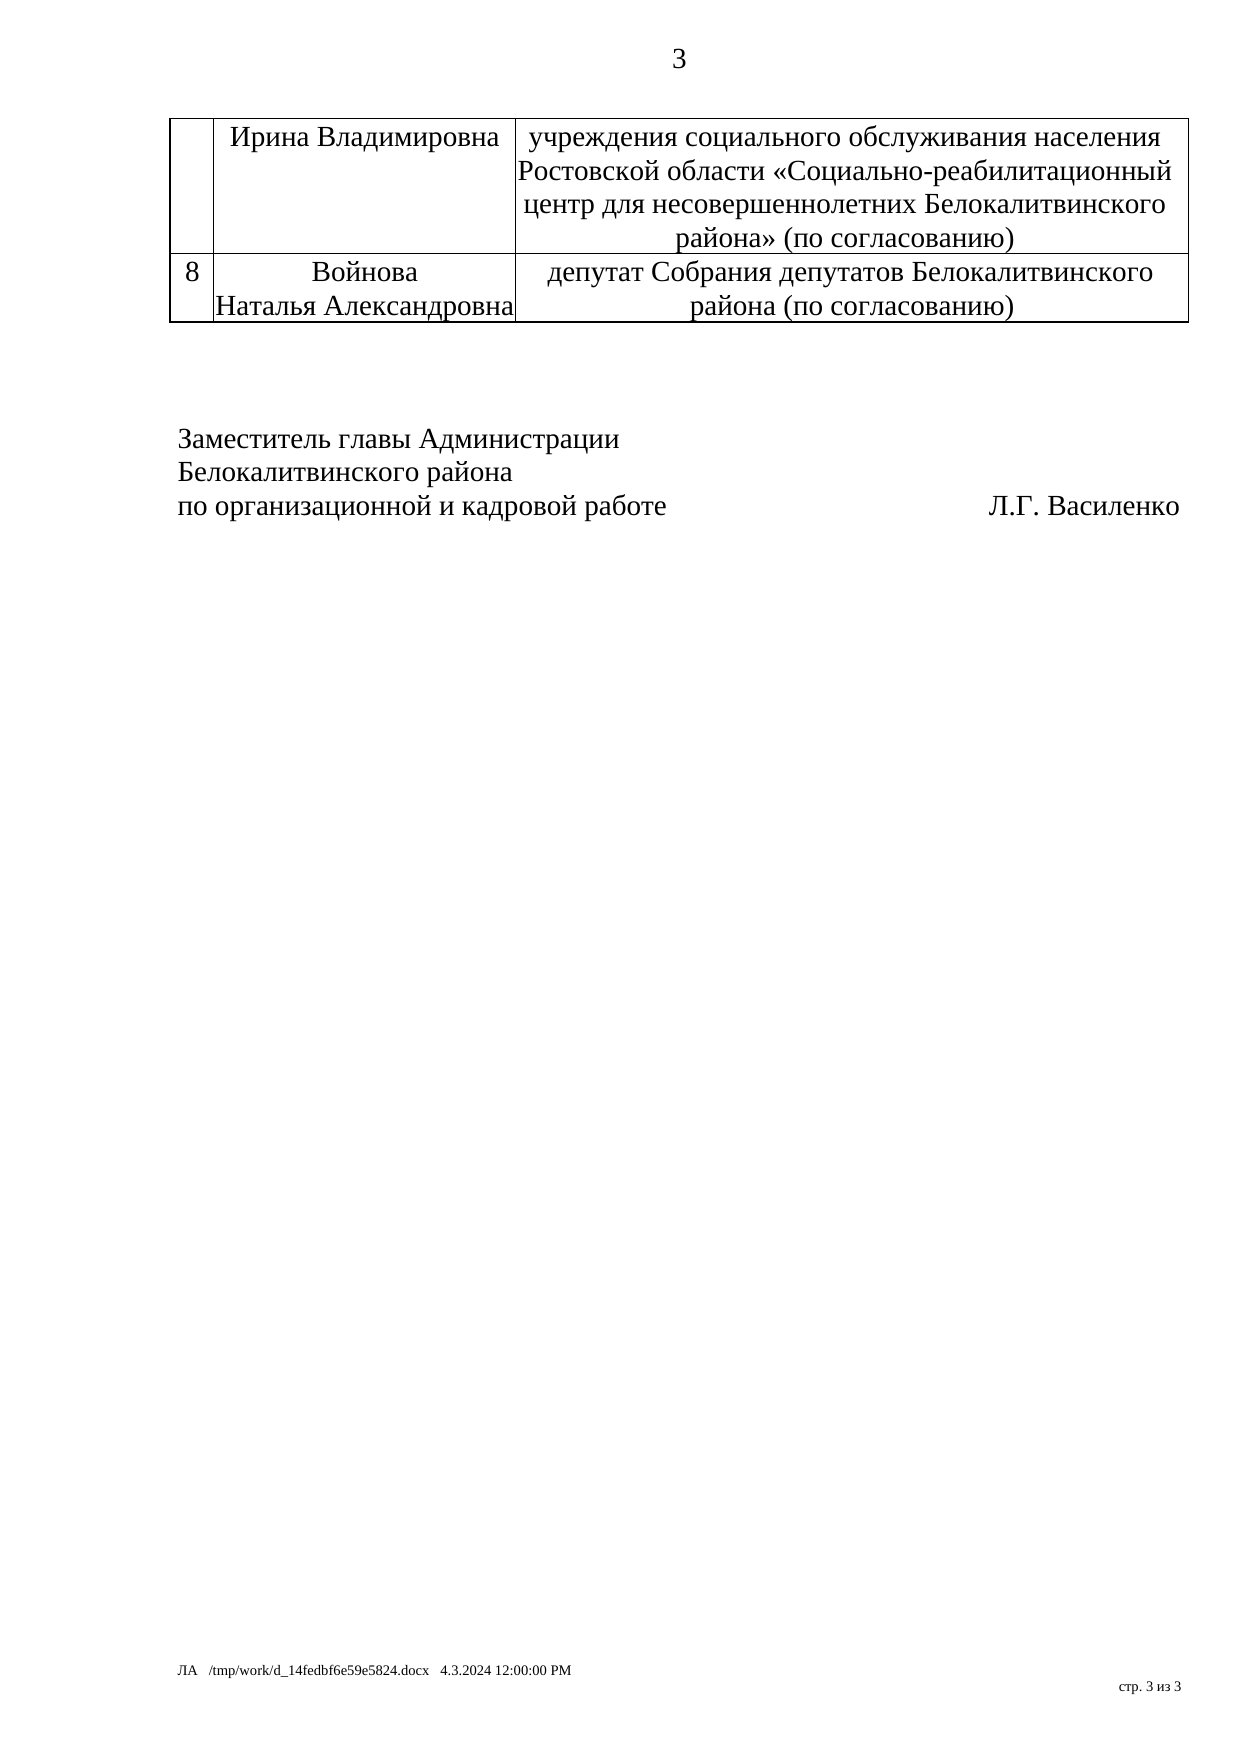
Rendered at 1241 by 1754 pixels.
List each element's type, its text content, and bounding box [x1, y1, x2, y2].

table_cell 8 [171, 254, 213, 321]
text Заместитель главы Администрации [177, 421, 1181, 454]
text по организационной и кадровой работе Л.Г. Василенко [177, 488, 1181, 521]
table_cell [516, 119, 1188, 253]
table_cell Войнова Наталья Александровна [214, 254, 515, 321]
table_cell депутат Собрания депутатов Белокалитвинского района (по согласованию) [516, 254, 1188, 321]
text Белокалитвинского района [177, 454, 1181, 488]
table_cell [214, 119, 515, 253]
table_cell 7 [171, 119, 213, 253]
